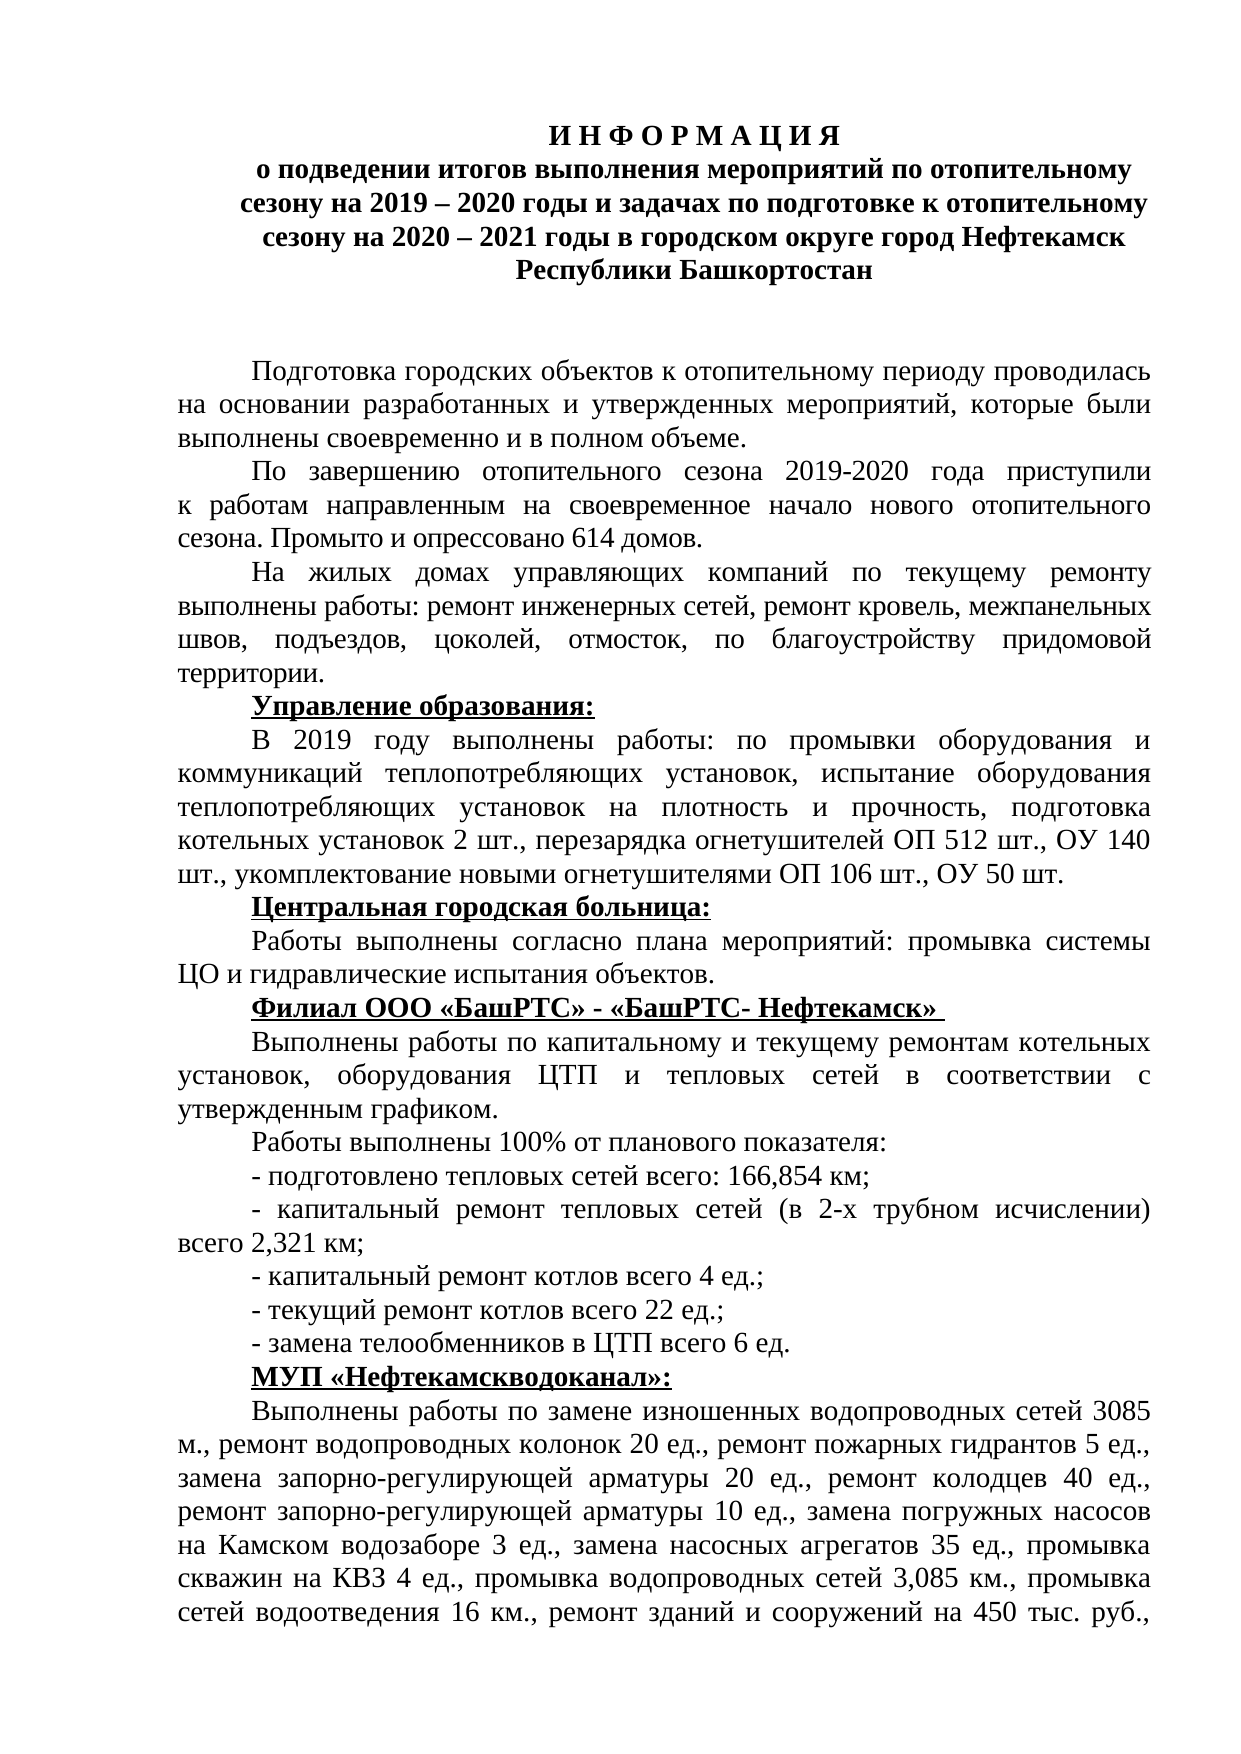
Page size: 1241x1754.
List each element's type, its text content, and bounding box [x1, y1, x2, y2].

text На жилых домах управляющих компаний по текущему ремонту выполнены работы: ремонт инженерных сетей, ремонт кровель, межпанельных швов, подъездов, цоколей, отмосток, по благоустройству придомовой территории. [177, 554, 1152, 688]
text И Н Ф О Р М А Ц И Я [177, 118, 1152, 152]
text МУП «Нефтекамскводоканал»: [177, 1359, 1152, 1393]
text - замена телообменников в ЦТП всего 6 ед. [177, 1326, 1152, 1359]
text - подготовлено тепловых сетей всего: 166,854 км; [177, 1158, 1152, 1191]
text - текущий ремонт котлов всего 22 ед.; [177, 1292, 1152, 1326]
text В 2019 году выполнены работы: по промывки оборудования и коммуникаций теплопотребляющих установок, испытание оборудования теплопотребляющих установок на плотность и прочность, подготовка котельных установок 2 шт., перезарядка огнетушителей ОП 512 шт., ОУ 140 шт., укомплектование новыми огнетушителями ОП 106 шт., ОУ 50 шт. [177, 722, 1152, 889]
text сезону на 2020 – 2021 годы в городском округе город Нефтекамск [177, 219, 1152, 252]
text Управление образования: [177, 688, 1152, 722]
text - капитальный ремонт тепловых сетей (в 2-х трубном исчислении) всего 2,321 км; [177, 1191, 1152, 1258]
text По завершению отопительного сезона 2019-2020 года приступили к работам направленным на своевременное начало нового отопительного сезона. Промыто и опрессовано 614 домов. [177, 453, 1152, 554]
text Филиал ООО «БашРТС» - «БашРТС- Нефтекамск» [177, 990, 1152, 1024]
text сезону на 2019 – 2020 годы и задачах по подготовке к отопительному [177, 185, 1152, 219]
text Республики Башкортостан [177, 252, 1152, 286]
text Работы выполнены 100% от планового показателя: [177, 1124, 1152, 1158]
text Центральная городская больница: [177, 889, 1152, 923]
text - капитальный ремонт котлов всего 4 ед.; [177, 1258, 1152, 1292]
text Подготовка городских объектов к отопительному периоду проводилась на основании разработанных и утвержденных мероприятий, которые были выполнены своевременно и в полном объеме. [177, 353, 1152, 453]
text Работы выполнены согласно плана мероприятий: промывка системы ЦО и гидравлические испытания объектов. [177, 923, 1152, 990]
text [177, 1393, 1152, 1627]
text о подведении итогов выполнения мероприятий по отопительному [177, 152, 1152, 185]
text Выполнены работы по капитальному и текущему ремонтам котельных установок, оборудования ЦТП и тепловых сетей в соответствии с утвержденным графиком. [177, 1024, 1152, 1124]
